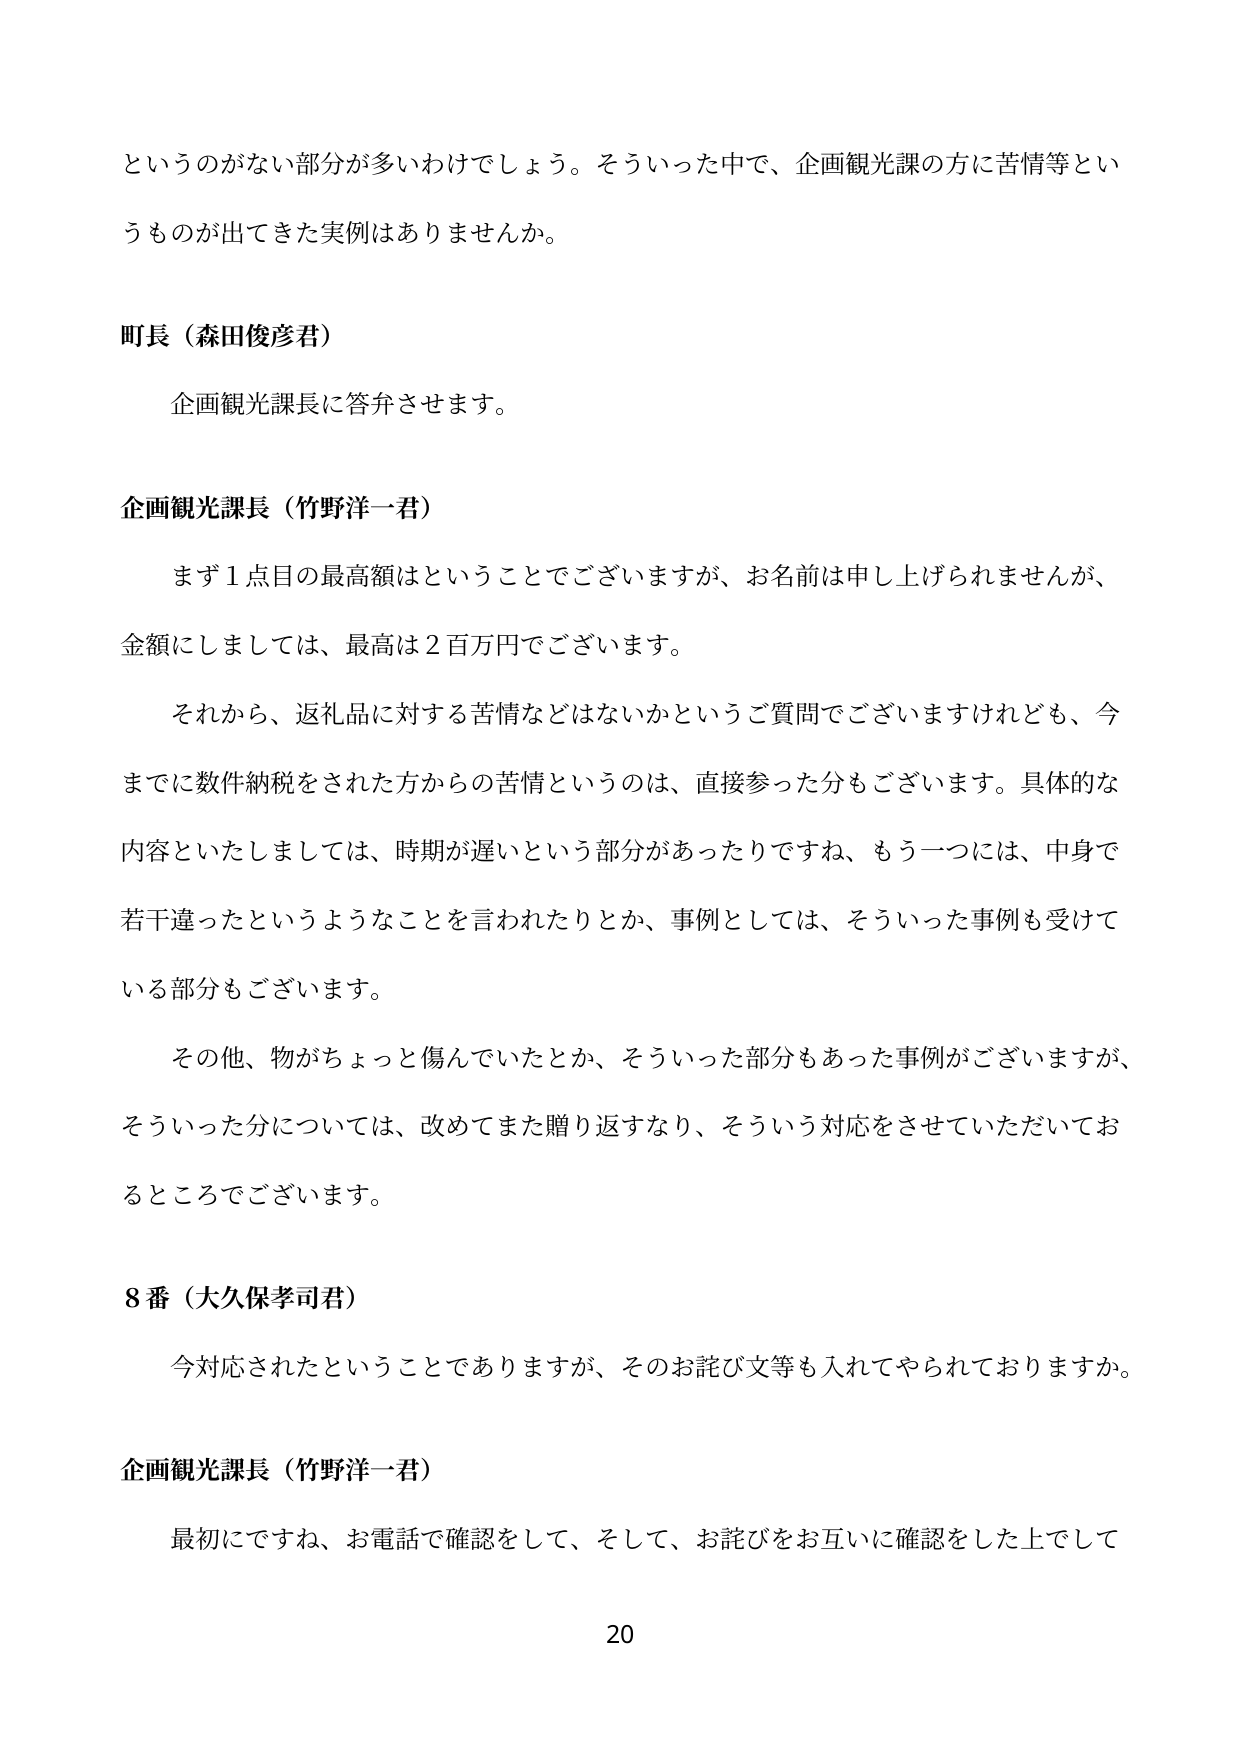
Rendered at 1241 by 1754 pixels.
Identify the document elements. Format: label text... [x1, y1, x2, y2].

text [120, 128, 1120, 266]
text 町長（森田俊彦君） [120, 300, 1120, 369]
text 企画観光課長（竹野洋一君） [120, 472, 1120, 541]
text 企画観光課長に答弁させます。 [120, 369, 1120, 438]
text まず１点目の最高額はということでございますが、お名前は申し上げられませんが、金額にしましては、最高は２百万円でございます。 [120, 541, 1120, 678]
text 今対応されたということでありますが、そのお詫び文等も入れてやられておりますか。 [120, 1331, 1120, 1400]
text 企画観光課長（竹野洋一君） [120, 1434, 1120, 1503]
text その他、物がちょっと傷んでいたとか、そういった部分もあった事例がございますが、そういった分については、改めてまた贈り返すなり、そういう対応をさせていただいておるところでございます。 [120, 1022, 1120, 1228]
text それから、返礼品に対する苦情などはないかというご質問でございますけれども、今までに数件納税をされた方からの苦情というのは、直接参った分もございます。具体的な内容といたしましては、時期が遅いという部分があったりですね、もう一つには、中身で若干違ったというようなことを言われたりとか、事例としては、そういった事例も受けている部分もございます。 [120, 678, 1120, 1022]
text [120, 1503, 1120, 1572]
text ８番（大久保孝司君） [120, 1263, 1120, 1331]
